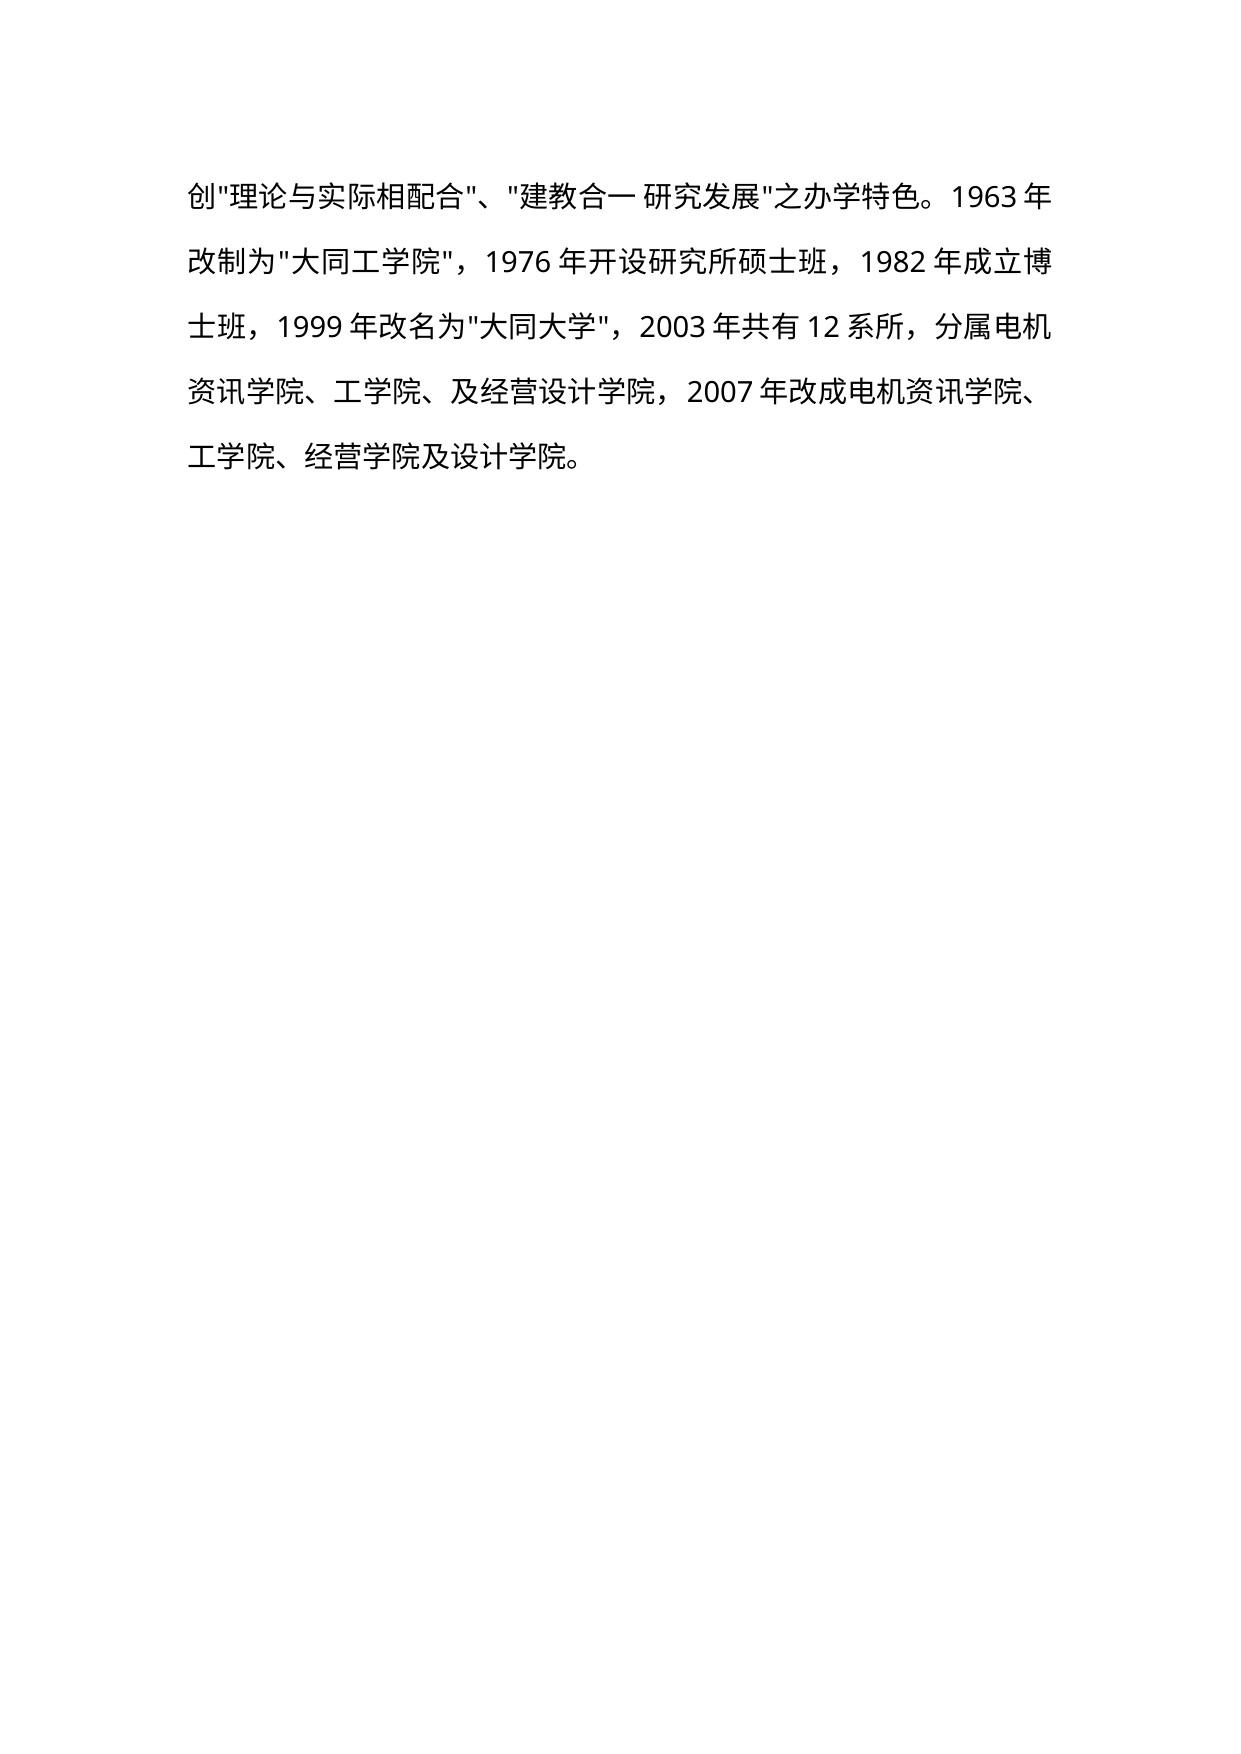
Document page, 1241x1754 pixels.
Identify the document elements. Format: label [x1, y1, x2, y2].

text [187, 162, 1053, 487]
